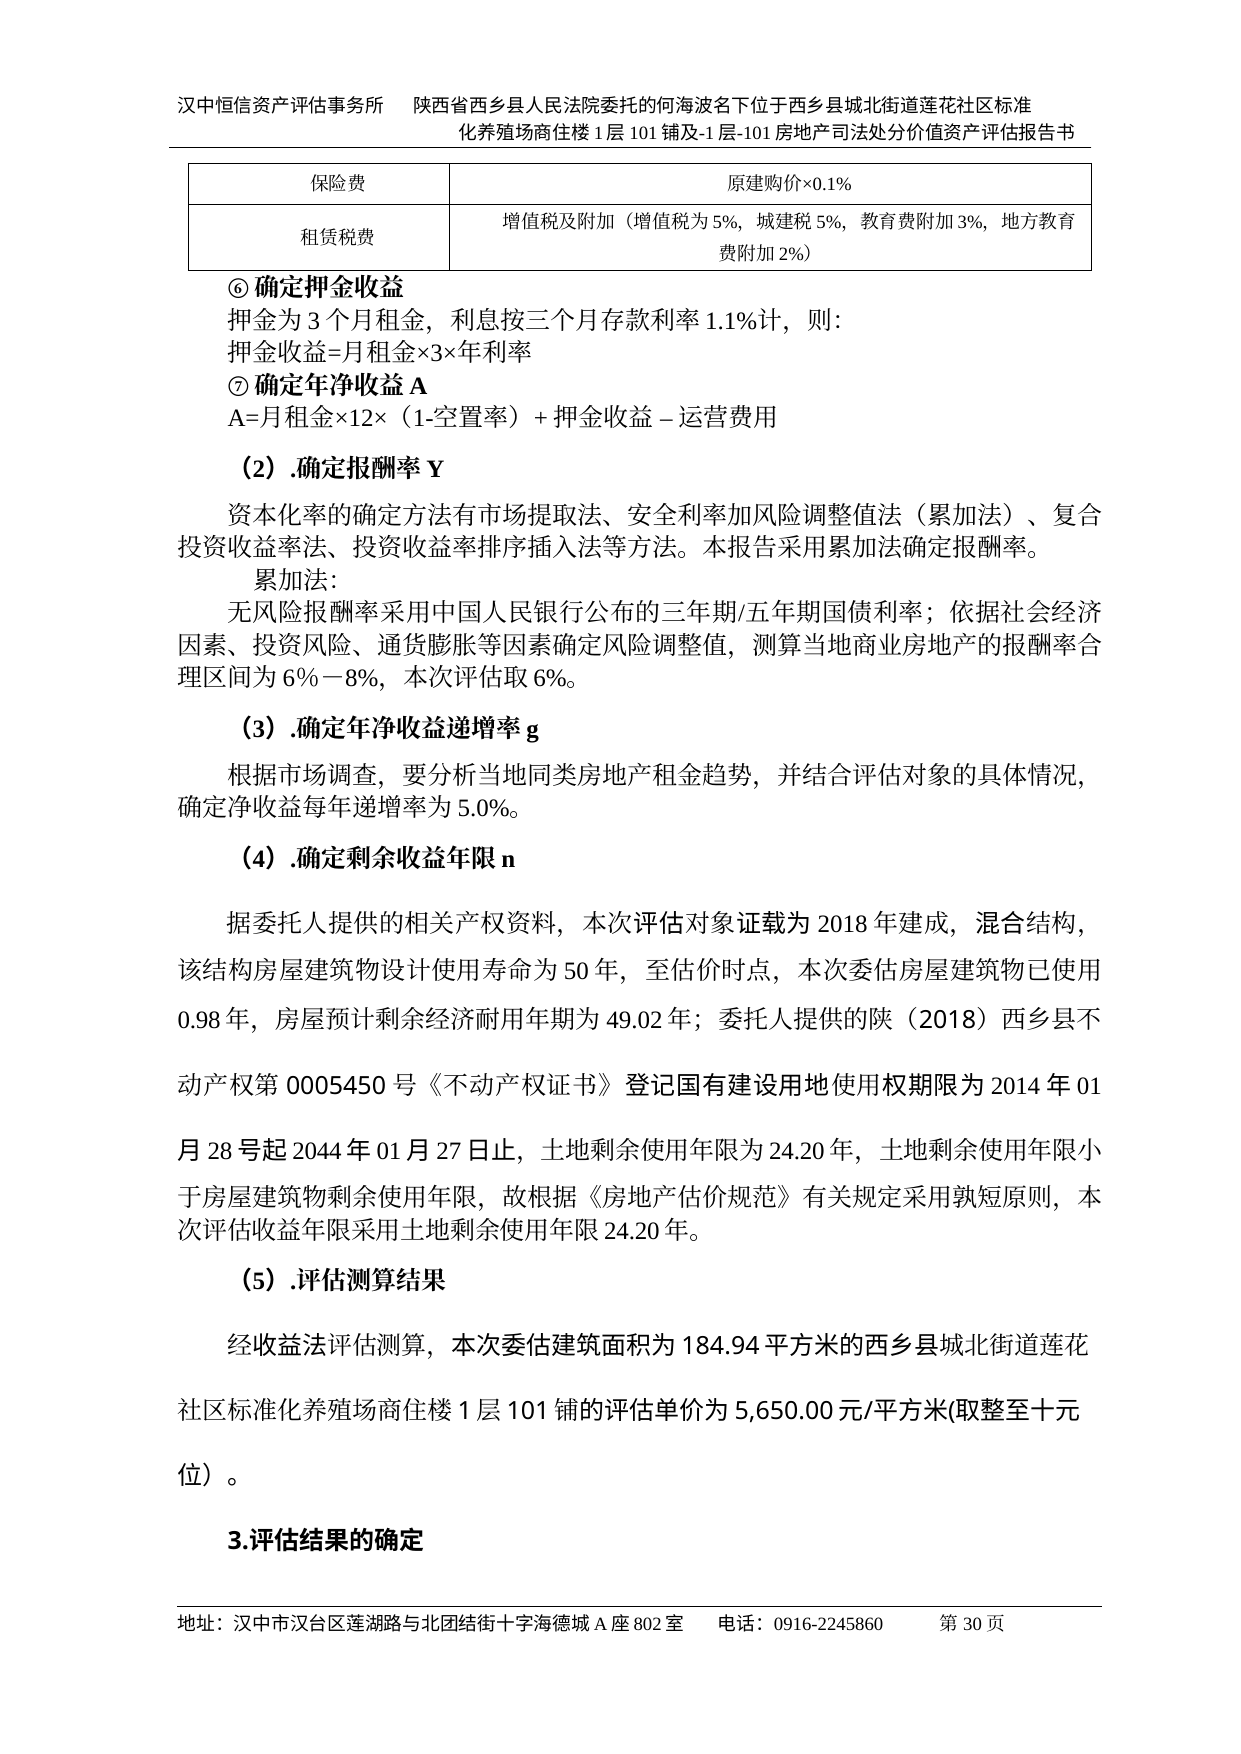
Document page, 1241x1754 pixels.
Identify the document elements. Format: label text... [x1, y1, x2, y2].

text （2）.确定报酬率Y [227, 434, 1102, 499]
text 经收益法评估测算，本次委估建筑面积为184.94平方米的西乡县城北街道莲花社区标准化养殖场商住楼1层101铺的评估单价为5,650.00元/平方米(取整至十元位）。 [177, 1311, 1102, 1506]
table_cell 租赁税费 [189, 205, 449, 270]
text ⑥确定押金收益 [177, 271, 1102, 304]
text 押金为3个月租金，利息按三个月存款利率1.1%计，则： [177, 304, 1102, 336]
text （5）.评估测算结果 [177, 1246, 1102, 1311]
table_cell 保险费 [189, 164, 449, 204]
table_cell 增值税及附加（增值税为5%，城建税5%，教育费附加3%，地方教育费附加2%） [450, 205, 1091, 270]
text A=月租金×12×（1-空置率）+ 押金收益 – 运营费用 [177, 401, 1102, 434]
text ⑦确定年净收益A [177, 369, 1102, 401]
text 无风险报酬率采用中国人民银行公布的三年期/五年期国债利率；依据社会经济因素、投资风险、通货膨胀等因素确定风险调整值，测算当地商业房地产的报酬率合理区间为6％－8%，本次评估取6%。 [177, 596, 1102, 694]
text 累加法： [177, 564, 1102, 596]
text 根据市场调查，要分析当地同类房地产租金趋势，并结合评估对象的具体情况，确定净收益每年递增率为5.0%。 [177, 759, 1102, 824]
table_cell 原建购价×0.1% [450, 164, 1091, 204]
text （4）.确定剩余收益年限n [177, 824, 1102, 889]
list 3.评估结果的确定 [177, 1506, 1102, 1571]
text 据委托人提供的相关产权资料，本次评估对象证载为2018年建成，混合结构，该结构房屋建筑物设计使用寿命为50年，至估价时点，本次委估房屋建筑物已使用0.98年，房屋预计剩余经济耐用年期为49.02年；委托人提供的陕（2018）西乡县不动产权第0005450号《不动产权证书》登记国有建设用地使用权期限为2014年01月28号起2044年01月27日止，土地剩余使用年限为24.20年，土地剩余使用年限小于房屋建筑物剩余使用年限，故根据《房地产估价规范》有关规定采用孰短原则，本次评估收益年限采用土地剩余使用年限24.20年。 [177, 889, 1102, 1246]
text 资本化率的确定方法有市场提取法、安全利率加风险调整值法（累加法）、复合投资收益率法、投资收益率排序插入法等方法。本报告采用累加法确定报酬率。 [177, 499, 1102, 564]
text （3）.确定年净收益递增率g [227, 694, 1102, 759]
text 押金收益=月租金×3×年利率 [177, 336, 1102, 369]
